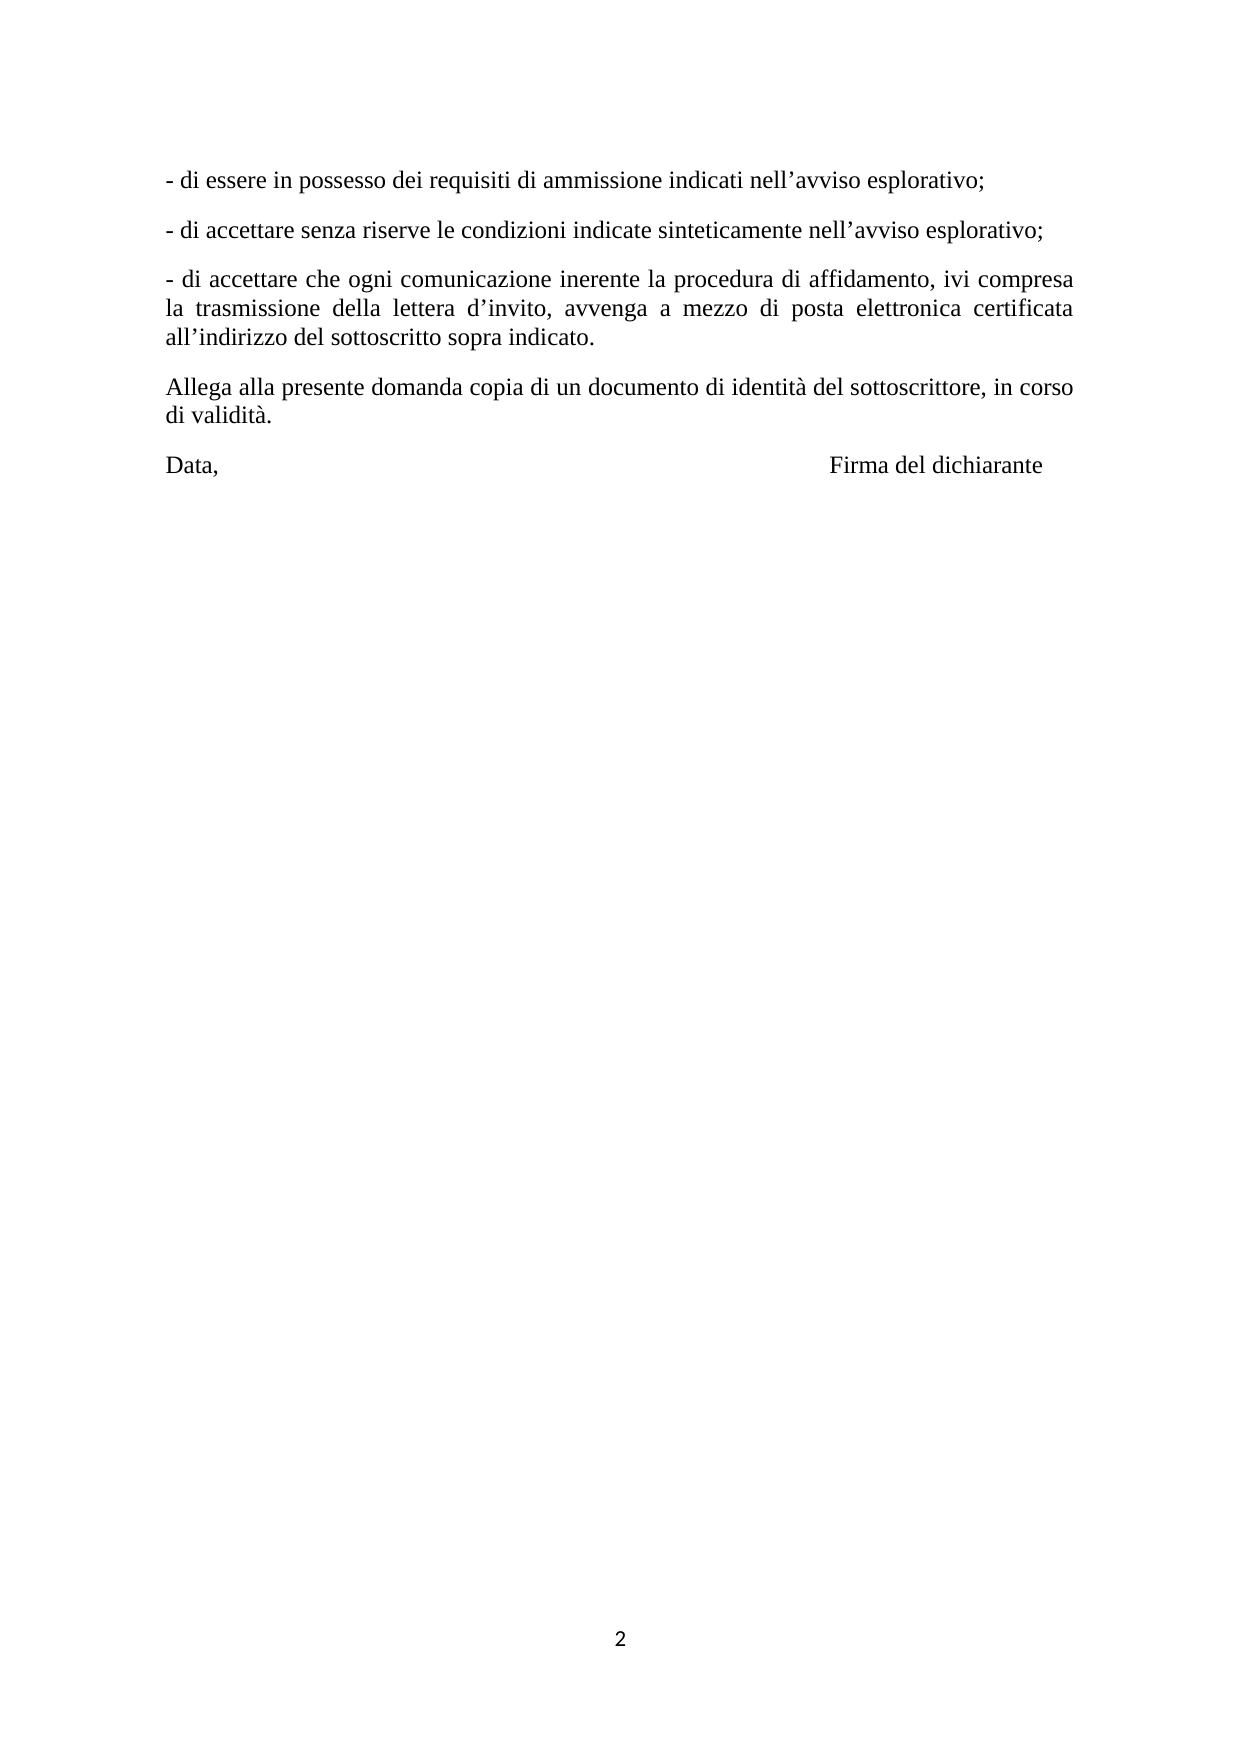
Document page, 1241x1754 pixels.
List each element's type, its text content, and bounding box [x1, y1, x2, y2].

text - di accettare senza riserve le condizioni indicate sinteticamente nell’avviso esplorativo; [165, 215, 1075, 244]
text - di essere in possesso dei requisiti di ammissione indicati nell’avviso esplorativo; [165, 165, 1075, 194]
text - di accettare che ogni comunicazione inerente la procedura di affidamento, ivi compresa la trasmissione della lettera d’invito, avvenga a mezzo di posta elettronica certificata all’indirizzo del sottoscritto sopra indicato. [165, 264, 1075, 351]
text Data, Firma del dichiarante [165, 450, 1075, 479]
text Allega alla presente domanda copia di un documento di identità del sottoscrittore, in corso di validità. [165, 372, 1075, 429]
